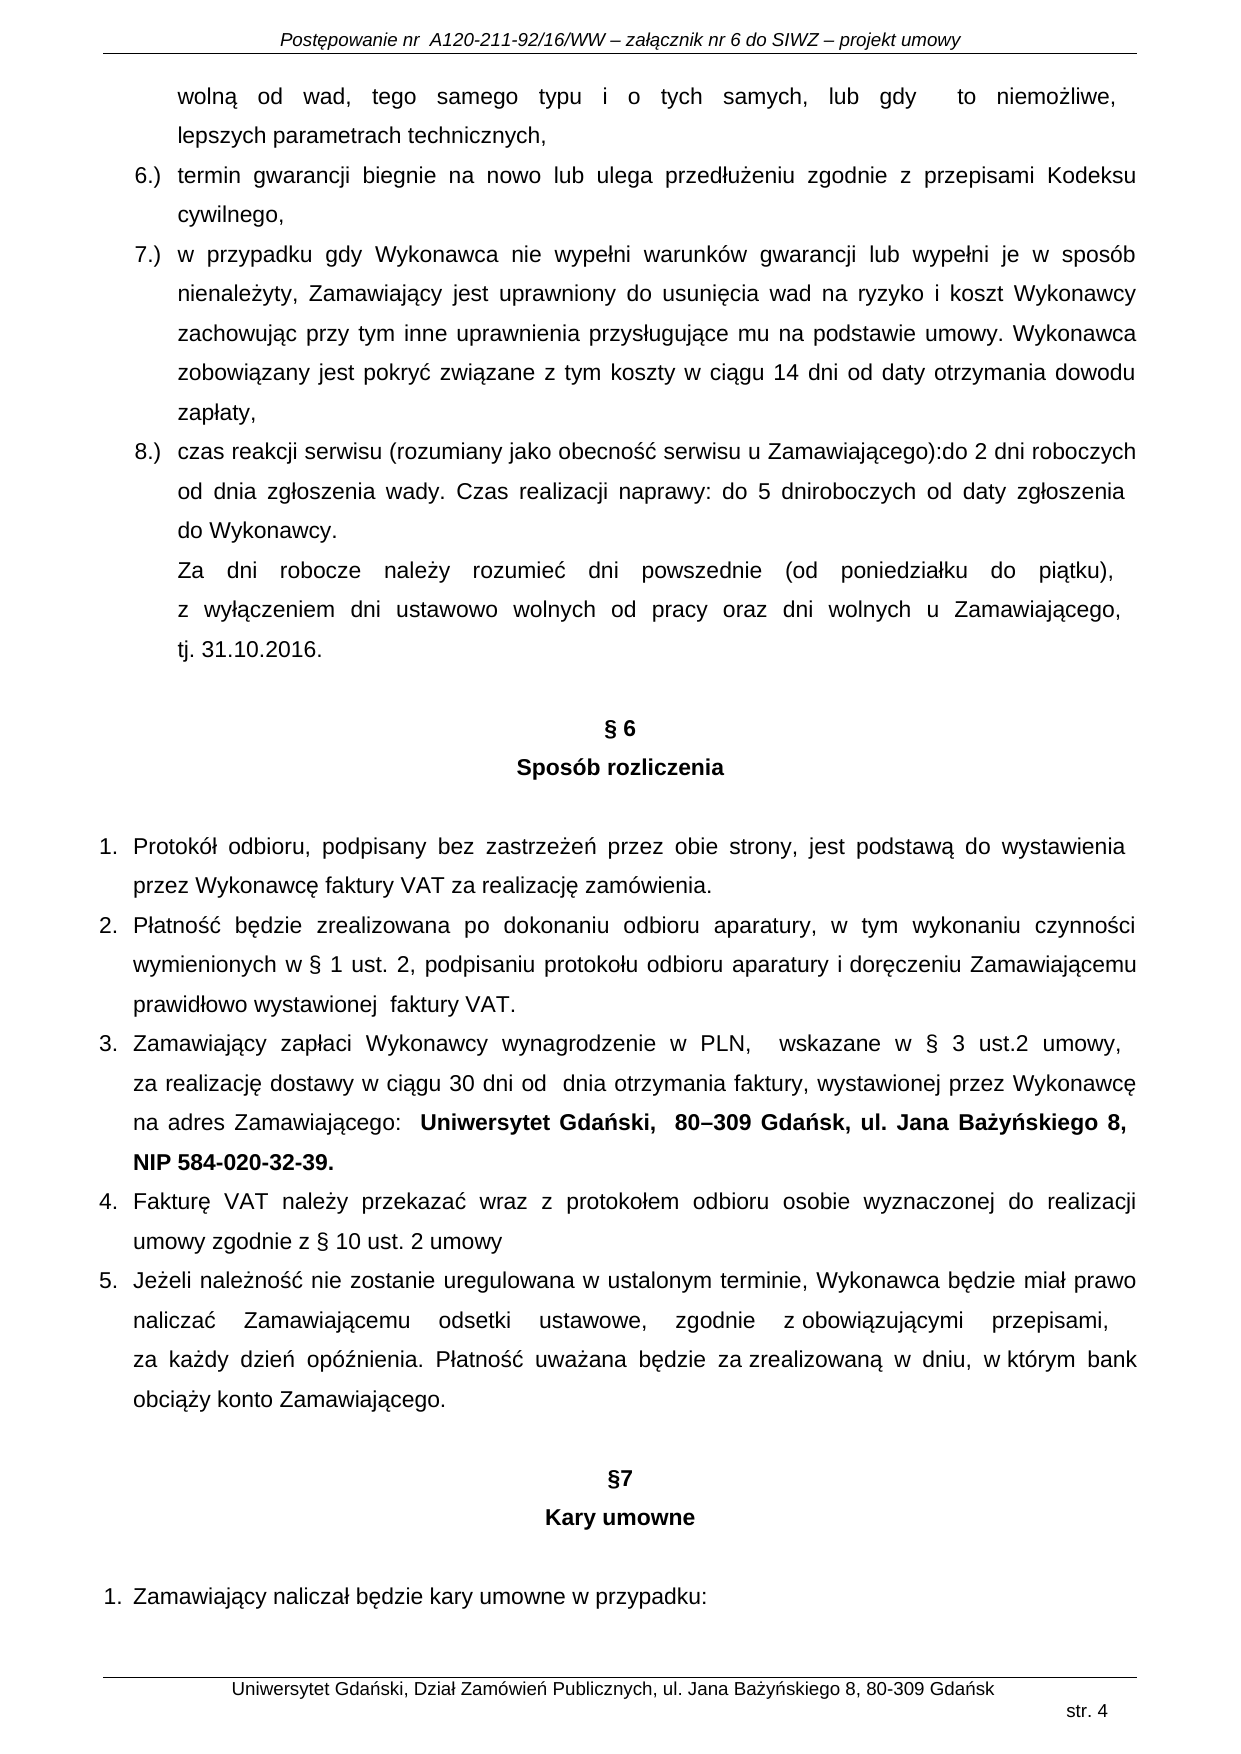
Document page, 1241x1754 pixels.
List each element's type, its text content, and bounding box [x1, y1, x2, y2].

list Zamawiający naliczał będzie kary umowne w przypadku: [103, 1583, 1137, 1609]
list Zamawiający zapłaci Wykonawcy wynagrodzenie w PLN, wskazane w § 3 ust.2 umowy, za realizację dostawy w ciągu 30 dni od dnia otrzymania faktury, wystawionej przez Wykonawcę na adres Zamawiającego: Uniwersytet Gdański, 80–309 Gdańsk, ul. Jana Bażyńskiego 8, NIP 584-020-32-39. [118, 1030, 1137, 1175]
text Za dni robocze należy rozumieć dni powszednie (od poniedziałku do piątku), z wyłączeniem dni ustawowo wolnych od pracy oraz dni wolnych u Zamawiającego, tj. 31.10.2016. [177, 557, 1137, 662]
list Fakturę VAT należy przekazać wraz z protokołem odbioru osobie wyznaczonej do realizacji umowy zgodnie z § 10 ust. 2 umowy [118, 1188, 1137, 1254]
list w przypadku gdy Wykonawca nie wypełni warunków gwarancji lub wypełni je w sposób nienależyty, Zamawiający jest uprawniony do usunięcia wad na ryzyko i koszt Wykonawcy zachowując przy tym inne uprawnienia przysługujące mu na podstawie umowy. Wykonawca zobowiązany jest pokryć związane z tym koszty w ciągu 14 dni od daty otrzymania dowodu zapłaty, [148, 241, 1137, 425]
text Sposób rozliczenia [103, 754, 1137, 780]
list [148, 83, 1137, 149]
list czas reakcji serwisu (rozumiany jako obecność serwisu u Zamawiającego):do 2 dni roboczych od dnia zgłoszenia wady. Czas realizacji naprawy: do 5 dniroboczych od daty zgłoszenia do Wykonawcy. [148, 438, 1137, 543]
list Protokół odbioru, podpisany bez zastrzeżeń przez obie strony, jest podstawą do wystawienia przez Wykonawcę faktury VAT za realizację zamówienia. [118, 833, 1137, 899]
list termin gwarancji biegnie na nowo lub ulega przedłużeniu zgodnie z przepisami Kodeksu cywilnego, [148, 162, 1137, 228]
text 7 [103, 1464, 1137, 1491]
list Jeżeli należność nie zostanie uregulowana w ustalonym terminie, Wykonawca będzie miał prawo naliczać Zamawiającemu odsetki ustawowe, zgodnie z obowiązującymi przepisami, za każdy dzień opóźnienia. Płatność uważana będzie za zrealizowaną w dniu, w którym bank obciąży konto Zamawiającego. [118, 1267, 1137, 1412]
text Kary umowne [103, 1504, 1137, 1530]
list Płatność będzie zrealizowana po dokonaniu odbioru aparatury, w tym wykonaniu czynności wymienionych w § 1 ust. 2, podpisaniu protokołu odbioru aparatury i doręczeniu Zamawiającemu prawidłowo wystawionej faktury VAT. [118, 912, 1137, 1017]
text 6 [103, 714, 1137, 741]
